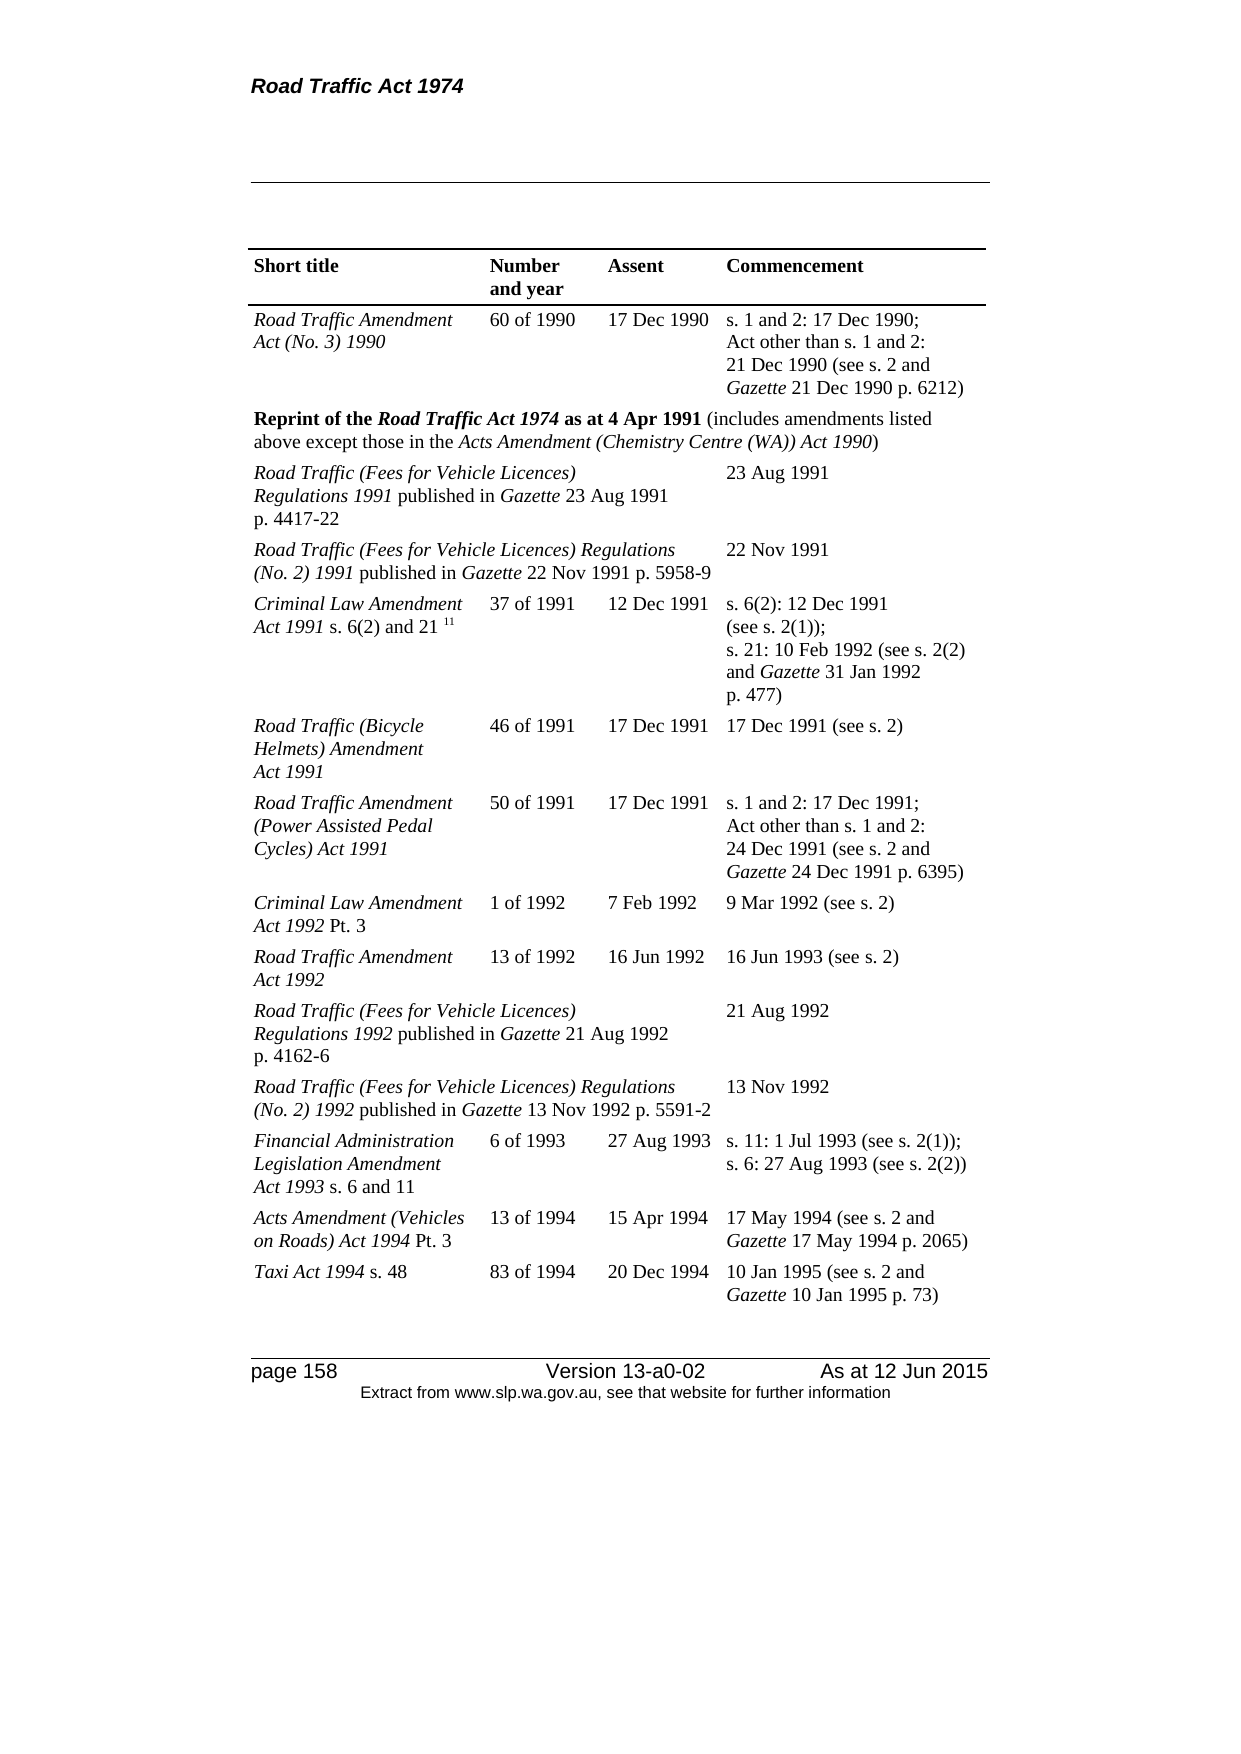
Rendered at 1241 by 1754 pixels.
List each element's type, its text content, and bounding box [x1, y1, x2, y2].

table_cell 22 Nov 1991 [720, 534, 986, 588]
table_cell 17 Dec 1991 [602, 787, 720, 887]
table_cell s. 11: 1 Jul 1993 (see s. 2(1)); s. 6: 27 Aug 1993 (see s. 2(2)) [720, 1125, 986, 1202]
table_cell Road Traffic (Fees for Vehicle Licences) Regulations 1991 published in Gazette 23 Aug 1991 p. 4417-22 [248, 457, 720, 534]
table_cell s. 1 and 2: 17 Dec 1991; Act other than s. 1 and 2: 24 Dec 1991 (see s. 2 and Gazette 24 Dec 1991 p. 6395) [720, 787, 986, 887]
table_cell 37 of 1991 [484, 588, 602, 710]
table_header Number and year [484, 250, 602, 303]
table_cell Road Traffic Amendment Act 1992 [248, 941, 484, 994]
table_cell 17 Dec 1991 [602, 710, 720, 787]
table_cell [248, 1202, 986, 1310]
table_cell 1 of 1992 [484, 887, 602, 941]
table_cell 6 of 1993 [484, 1125, 602, 1202]
table_cell 15 Apr 1994 [602, 1202, 720, 1256]
table_cell 9 Mar 1992 (see s. 2) [720, 887, 986, 941]
table_cell 13 of 1992 [484, 941, 602, 994]
table_cell Road Traffic (Fees for Vehicle Licences) Regulations (No. 2) 1992 published in Gazette 13 Nov 1992 p. 5591-2 [248, 1071, 720, 1125]
table_cell Reprint of the Road Traffic Act 1974 as at 4 Apr 1991 (includes amendments listed above except those in the Acts Amendment (Chemistry Centre (WA)) Act 1990) [248, 403, 986, 457]
table_cell Road Traffic Amendment Act (No. 3) 1990 [248, 306, 484, 403]
table_cell Road Traffic Amendment (Power Assisted Pedal Cycles) Act 1991 [248, 787, 484, 887]
table_cell 50 of 1991 [484, 787, 602, 887]
table_header Assent [602, 250, 720, 303]
table_cell 13 of 1994 [484, 1202, 602, 1256]
table_cell 7 Feb 1992 [602, 887, 720, 941]
table_cell Financial Administration Legislation Amendment Act 1993 s. 6 and 11 [248, 1125, 484, 1202]
table_cell Criminal Law Amendment Act 1991 s. 6(2) and 21 11 [248, 588, 484, 710]
table_cell s. 1 and 2: 17 Dec 1990; Act other than s. 1 and 2: 21 Dec 1990 (see s. 2 and Gazette 21 Dec 1990 p. 6212) [720, 306, 986, 403]
table_cell Acts Amendment (Vehicles on Roads) Act 1994 Pt. 3 [248, 1202, 484, 1256]
table_cell 60 of 1990 [484, 306, 602, 403]
table_cell 12 Dec 1991 [602, 588, 720, 710]
table_cell 13 Nov 1992 [720, 1071, 986, 1125]
table_cell s. 6(2): 12 Dec 1991 (see s. 2(1)); s. 21: 10 Feb 1992 (see s. 2(2) and Gazette 31 Jan 1992 p. 477) [720, 588, 986, 710]
table_cell Road Traffic (Fees for Vehicle Licences) Regulations 1992 published in Gazette 21 Aug 1992 p. 4162-6 [248, 995, 720, 1071]
table_cell 17 Dec 1990 [602, 306, 720, 403]
table_header Short title [248, 250, 484, 303]
table_cell 16 Jun 1992 [602, 941, 720, 994]
table_header Commencement [720, 250, 986, 303]
table_cell Road Traffic (Bicycle Helmets) Amendment Act 1991 [248, 710, 484, 787]
table_cell 46 of 1991 [484, 710, 602, 787]
table_cell 23 Aug 1991 [720, 457, 986, 534]
table_cell 17 Dec 1991 (see s. 2) [720, 710, 986, 787]
table_cell 21 Aug 1992 [720, 995, 986, 1071]
table_cell Criminal Law Amendment Act 1992 Pt. 3 [248, 887, 484, 941]
table_cell 16 Jun 1993 (see s. 2) [720, 941, 986, 994]
table_cell 27 Aug 1993 [602, 1125, 720, 1202]
table_cell Road Traffic (Fees for Vehicle Licences) Regulations (No. 2) 1991 published in Gazette 22 Nov 1991 p. 5958-9 [248, 534, 720, 588]
